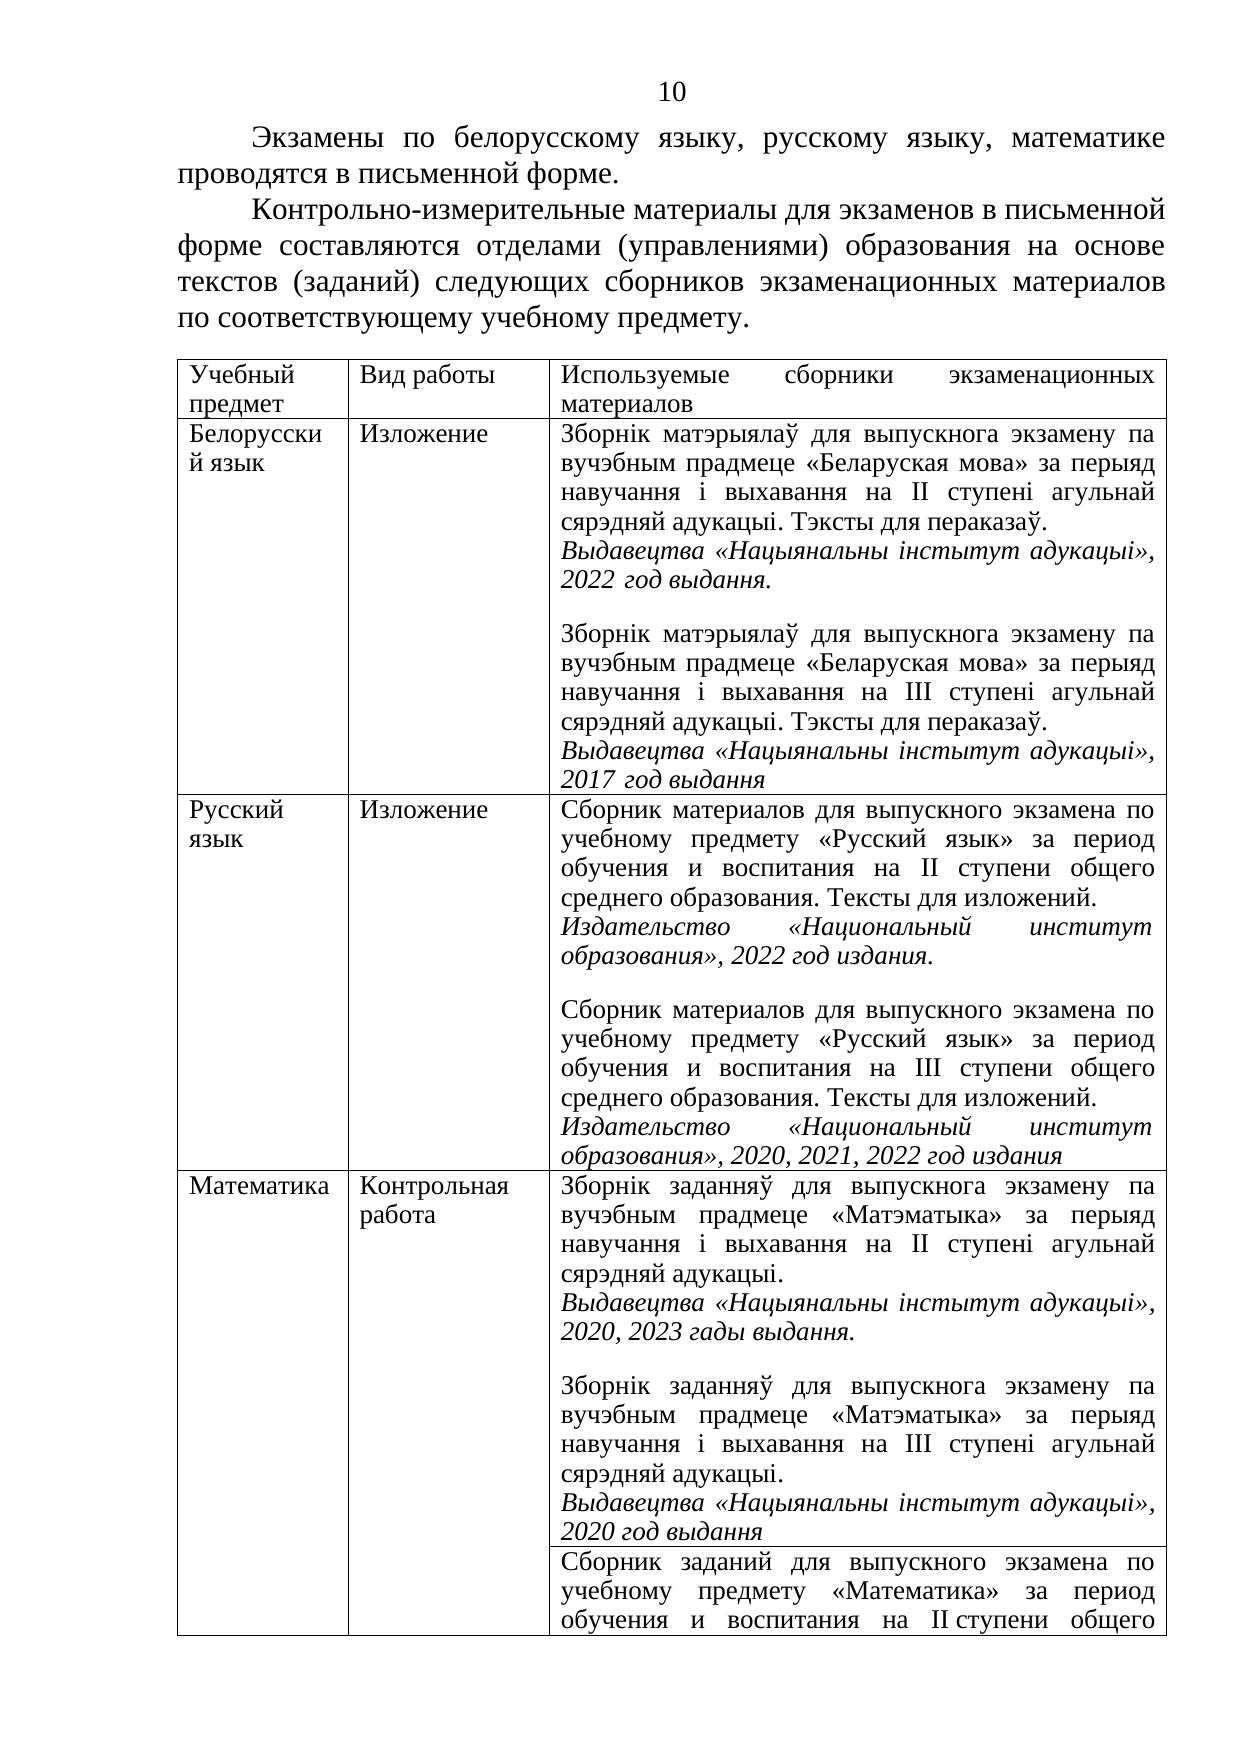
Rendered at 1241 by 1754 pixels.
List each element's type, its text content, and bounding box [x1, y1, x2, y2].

table_cell Контрольная работа [349, 1171, 549, 1635]
table_header Используемые сборники экзаменационных материалов [550, 360, 1166, 418]
table_cell Изложение [349, 419, 549, 794]
text Экзамены по белорусскому языку, русскому языку, математике проводятся в письменной форме. [177, 118, 1166, 190]
table_cell Сборник материалов для выпускного экзамена по учебному предмету «Русский язык» за период обучения и воспитания на II ступени общего среднего образования. Тексты для изложений. Издательство «Национальный институт образования», 2022 год издания. Сборник материалов для выпускного экзамена по учебному предмету «Русский язык» за период обучения и воспитания на III ступени общего среднего образования. Тексты для изложений. Издательство «Национальный институт образования», 2020, 2021, 2022 год издания [550, 795, 1166, 1170]
table_cell Русский язык [178, 795, 348, 1170]
table_cell Изложение [349, 795, 549, 1170]
text Контрольно-измерительные материалы для экзаменов в письменной форме составляются отделами (управлениями) образования на основе текстов (заданий) следующих сборников экзаменационных материалов по соответствующему учебному предмету. [177, 190, 1166, 334]
table_cell Белорусский язык [178, 419, 348, 794]
table_header Учебный предмет [178, 360, 348, 418]
table_header Вид работы [349, 360, 549, 418]
table_cell Математика [178, 1171, 348, 1635]
table_cell Зборнік заданняў для выпускнога экзамену па вучэбным прадмеце «Матэматыка» за перыяд навучання і выхавання на II ступені агульнай сярэдняй адукацыі. Выдавецтва «Нацыянальны інстытут адукацыі», 2020, 2023 гады выдання. Зборнік заданняў для выпускнога экзамену па вучэбным прадмеце «Матэматыка» за перыяд навучання і выхавання на III ступені агульнай сярэдняй адукацыі. Выдавецтва «Нацыянальны інстытут адукацыі», 2020 год выдання [550, 1171, 1166, 1546]
table_cell Зборнік матэрыялаў для выпускнога экзамену па вучэбным прадмеце «Беларуская мова» за перыяд навучання і выхавання на II ступені агульнай сярэдняй адукацыі. Тэксты для пераказаў. Выдавецтва «Нацыянальны інстытут адукацыі», 2022 год выдання. Зборнік матэрыялаў для выпускнога экзамену па вучэбным прадмеце «Беларуская мова» за перыяд навучання і выхавання на III ступені агульнай сярэдняй адукацыі. Тэксты для пераказаў. Выдавецтва «Нацыянальны інстытут адукацыі», 2017 год выдання [550, 419, 1166, 794]
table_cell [550, 1547, 1166, 1635]
